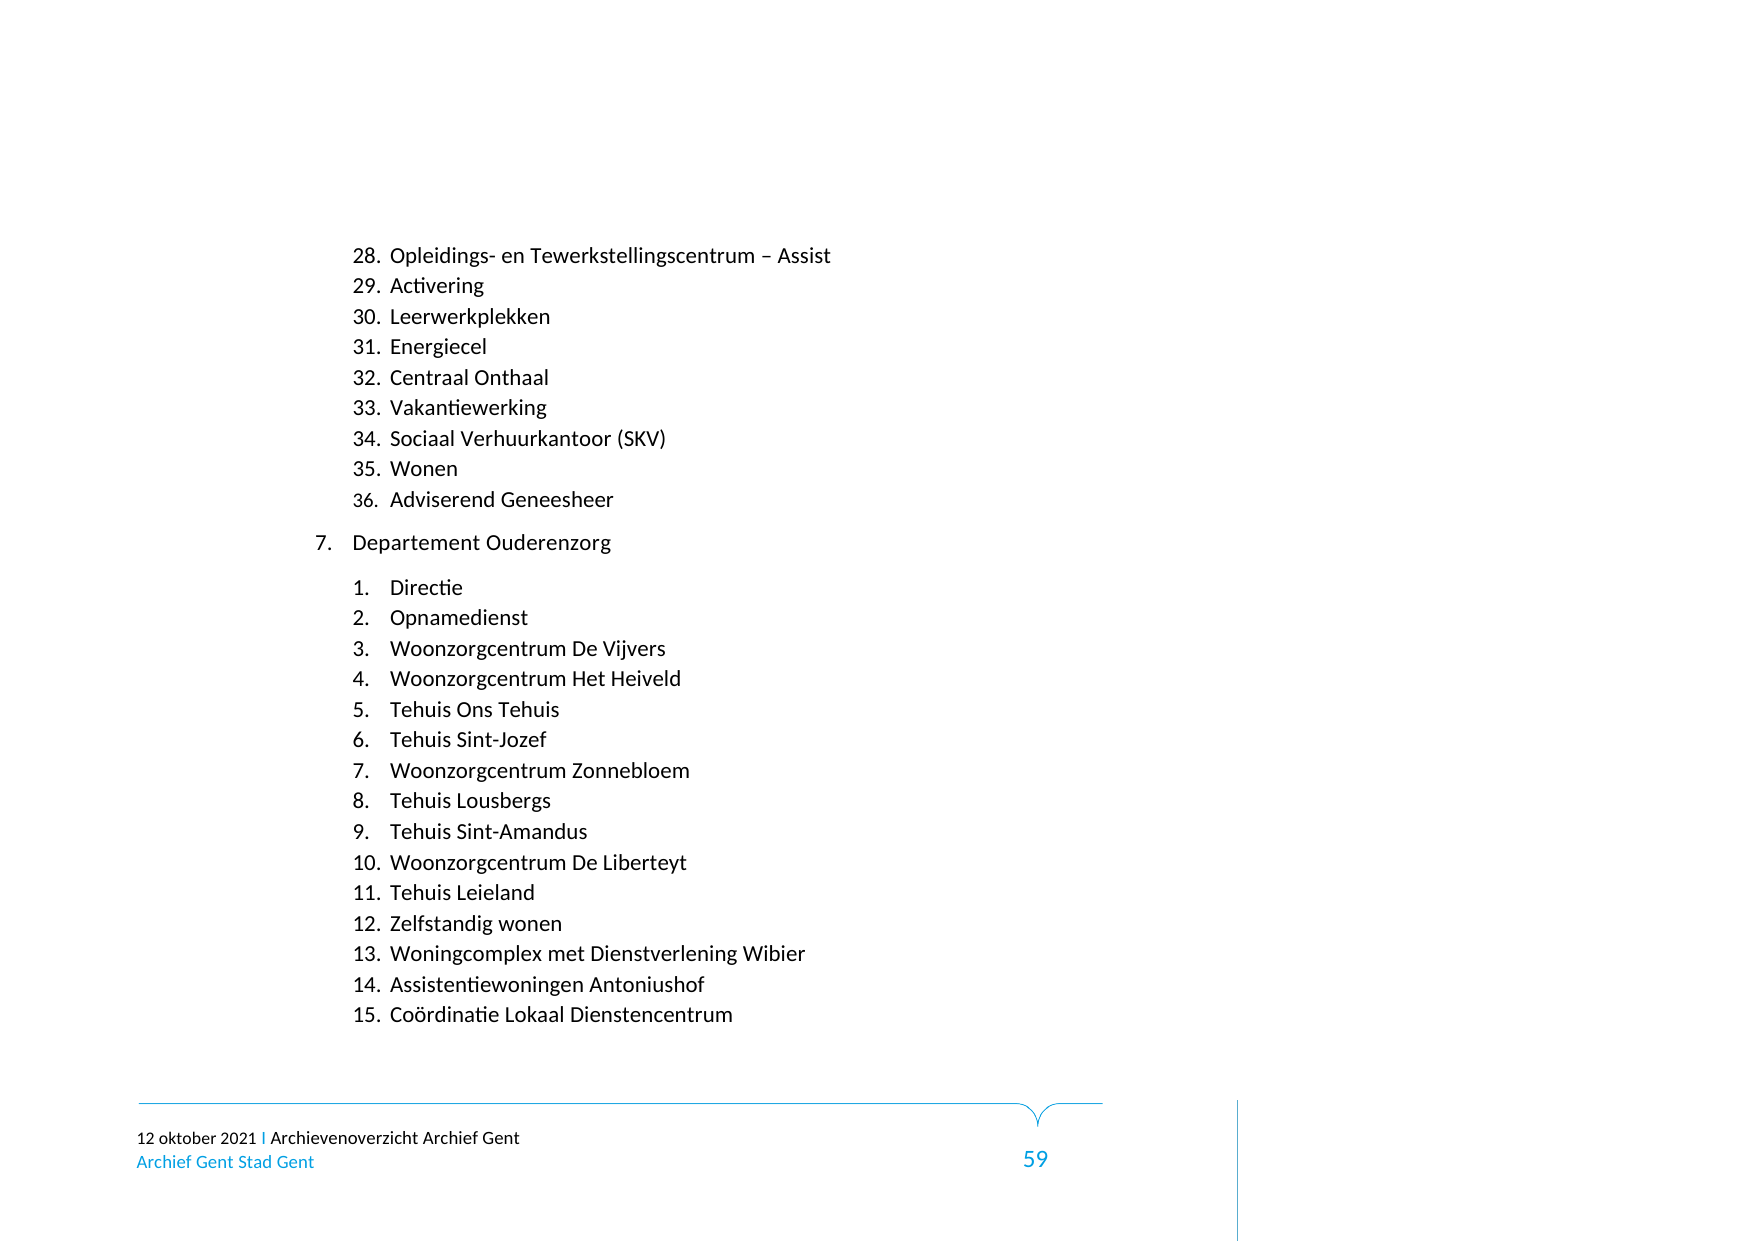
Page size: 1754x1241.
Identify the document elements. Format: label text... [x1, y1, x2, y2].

list Tehuis Leieland [352, 878, 1616, 906]
list Centraal Onthaal [352, 363, 1616, 391]
picture [135, 1100, 1103, 1127]
list Sociaal Verhuurkantoor (SKV) [352, 424, 1616, 452]
list Woningcomplex met Dienstverlening Wibier [352, 939, 1616, 967]
list Opnamedienst [352, 603, 1616, 632]
list Woonzorgcentrum Het Heiveld [352, 664, 1616, 693]
list Energiecel [352, 332, 1616, 361]
list Adviserend Geneesheer [352, 485, 1616, 513]
list Woonzorgcentrum Zonnebloem [352, 756, 1616, 784]
list Tehuis Ons Tehuis [352, 695, 1616, 723]
list Vakantiewerking [352, 393, 1616, 422]
list Activering [352, 271, 1616, 299]
list Woonzorgcentrum De Vijvers [352, 634, 1616, 662]
list Wonen [352, 454, 1616, 483]
list Directie [352, 573, 1616, 601]
list Zelfstandig wonen [352, 909, 1616, 937]
subtitle Departement Ouderenzorg [315, 528, 1616, 556]
list Leerwerkplekken [352, 302, 1616, 330]
list Woonzorgcentrum De Liberteyt [352, 848, 1616, 876]
list Tehuis Lousbergs [352, 787, 1616, 815]
list Coördinatie Lokaal Dienstencentrum [352, 1000, 1616, 1028]
list Assistentiewoningen Antoniushof [352, 970, 1616, 998]
list Tehuis Sint-Jozef [352, 726, 1616, 754]
list Tehuis Sint-Amandus [352, 817, 1616, 845]
list Opleidings- en Tewerkstellingscentrum – Assist [352, 241, 1616, 269]
